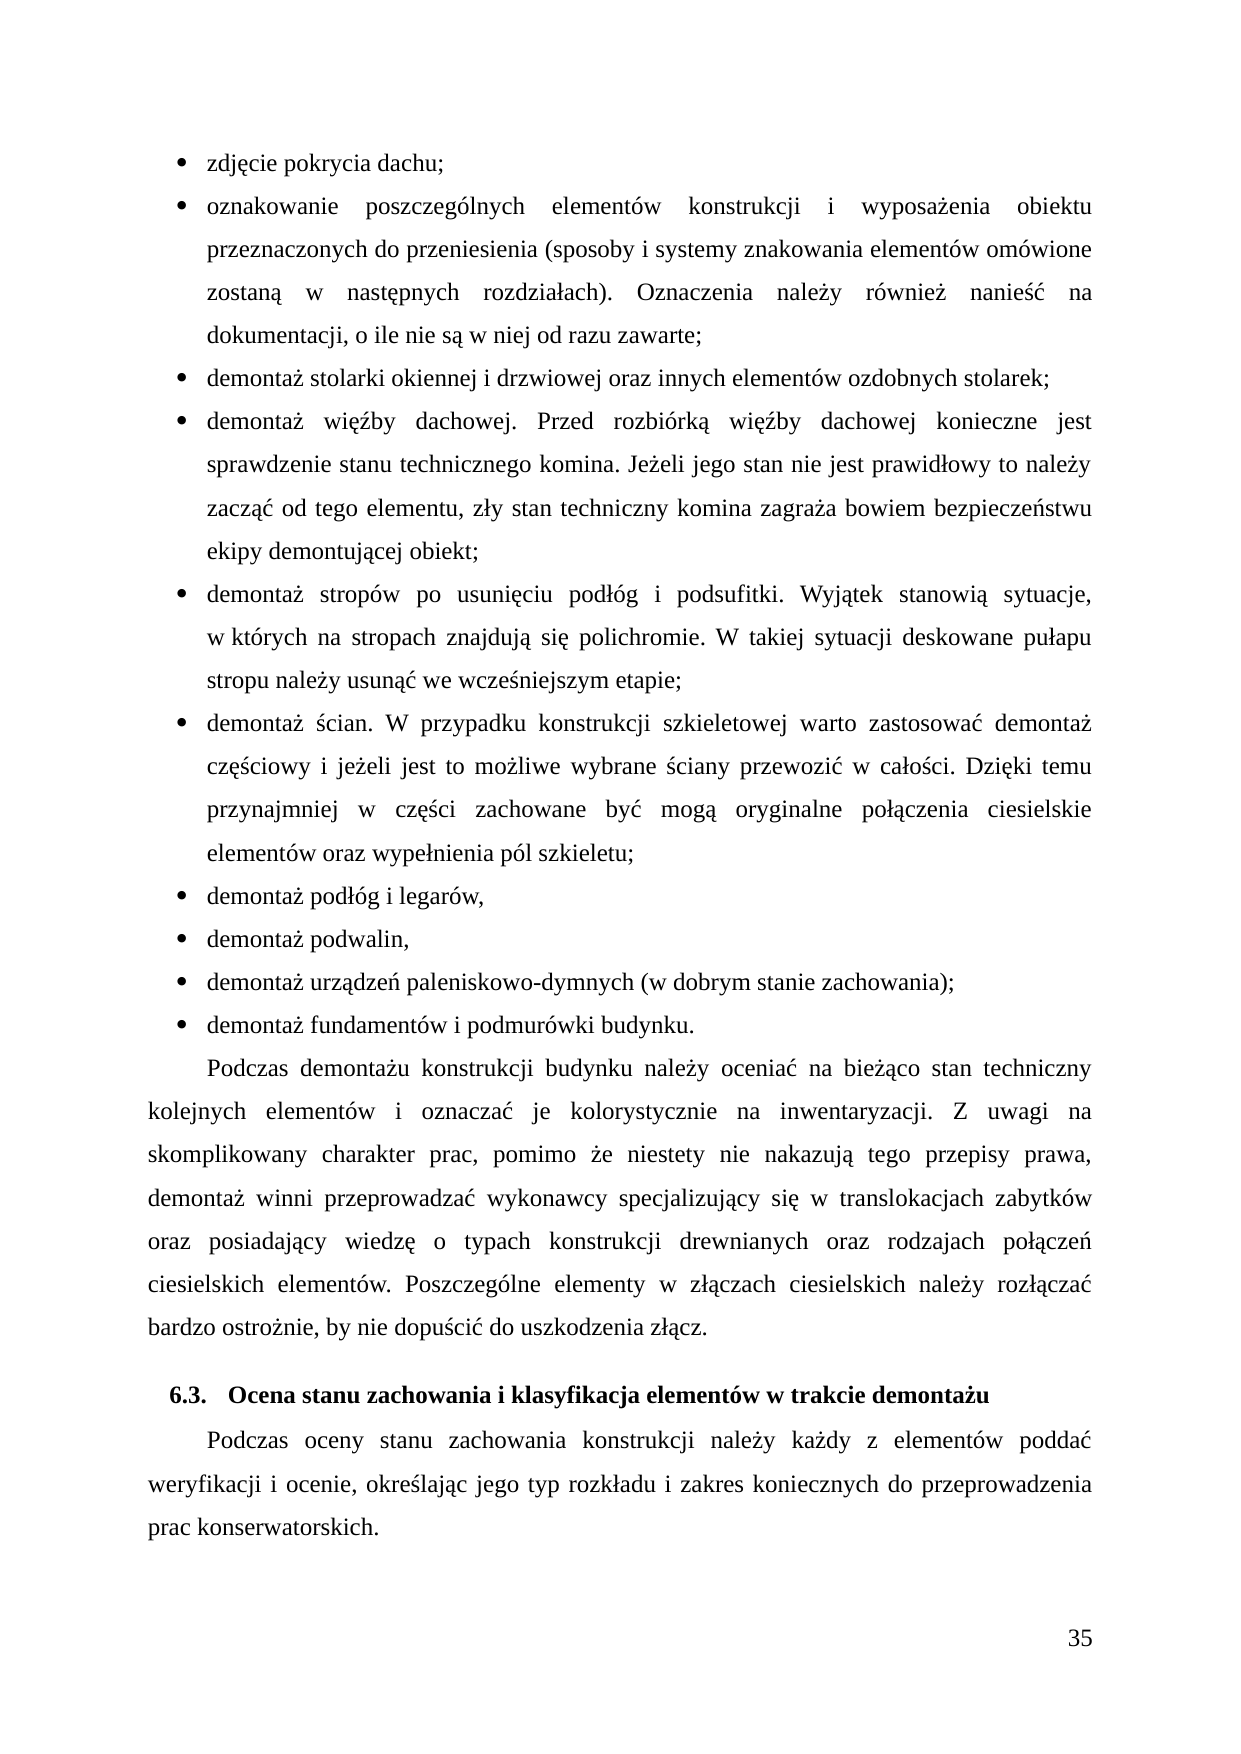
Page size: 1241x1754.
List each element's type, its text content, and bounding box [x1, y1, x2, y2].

list zdjęcie pokrycia dachu; [177, 148, 1093, 176]
list Podczas oceny stanu zachowania konstrukcji należy każdy z elementów poddać weryfikacji i ocenie, określając jego typ rozkładu i zakres koniecznych do przeprowadzenia prac konserwatorskich. [148, 1426, 1093, 1541]
list demontaż stolarki okiennej i drzwiowej oraz innych elementów ozdobnych stolarek; [177, 363, 1093, 392]
list demontaż stropów po usunięciu podłóg i podsufitki. Wyjątek stanowią sytuacje, w których na stropach znajdują się polichromie. W takiej sytuacji deskowane pułapu stropu należy usunąć we wcześniejszym etapie; [177, 579, 1093, 694]
list oznakowanie poszczególnych elementów konstrukcji i wyposażenia obiektu przeznaczonych do przeniesienia (sposoby i systemy znakowania elementów omówione zostaną w następnych rozdziałach). Oznaczenia należy również nanieść na dokumentacji, o ile nie są w niej od razu zawarte; [177, 191, 1093, 349]
subtitle Ocena stanu zachowania i klasyfikacja elementów w trakcie demontażu [169, 1380, 1093, 1409]
list demontaż urządzeń paleniskowo-dymnych (w dobrym stanie zachowania); [177, 967, 1093, 996]
text Podczas demontażu konstrukcji budynku należy oceniać na bieżąco stan techniczny kolejnych elementów i oznaczać je kolorystycznie na inwentaryzacji. Z uwagi na skomplikowany charakter prac, pomimo że niestety nie nakazują tego przepisy prawa, demontaż winni przeprowadzać wykonawcy specjalizujący się w translokacjach zabytków oraz posiadający wiedzę o typach konstrukcji drewnianych oraz rodzajach połączeń ciesielskich elementów. Poszczególne elementy w złączach ciesielskich należy rozłączać bardzo ostrożnie, by nie dopuścić do uszkodzenia złącz. [148, 1053, 1093, 1341]
list demontaż podłóg i legarów, [177, 881, 1093, 909]
list demontaż podwalin, [177, 924, 1093, 953]
list demontaż fundamentów i podmurówki budynku. [177, 1010, 1093, 1039]
list demontaż więźby dachowej. Przed rozbiórką więźby dachowej konieczne jest sprawdzenie stanu technicznego komina. Jeżeli jego stan nie jest prawidłowy to należy zacząć od tego elementu, zły stan techniczny komina zagraża bowiem bezpieczeństwu ekipy demontującej obiekt; [177, 406, 1093, 564]
list demontaż ścian. W przypadku konstrukcji szkieletowej warto zastosować demontaż częściowy i jeżeli jest to możliwe wybrane ściany przewozić w całości. Dzięki temu przynajmniej w części zachowane być mogą oryginalne połączenia ciesielskie elementów oraz wypełnienia pól szkieletu; [177, 708, 1093, 866]
